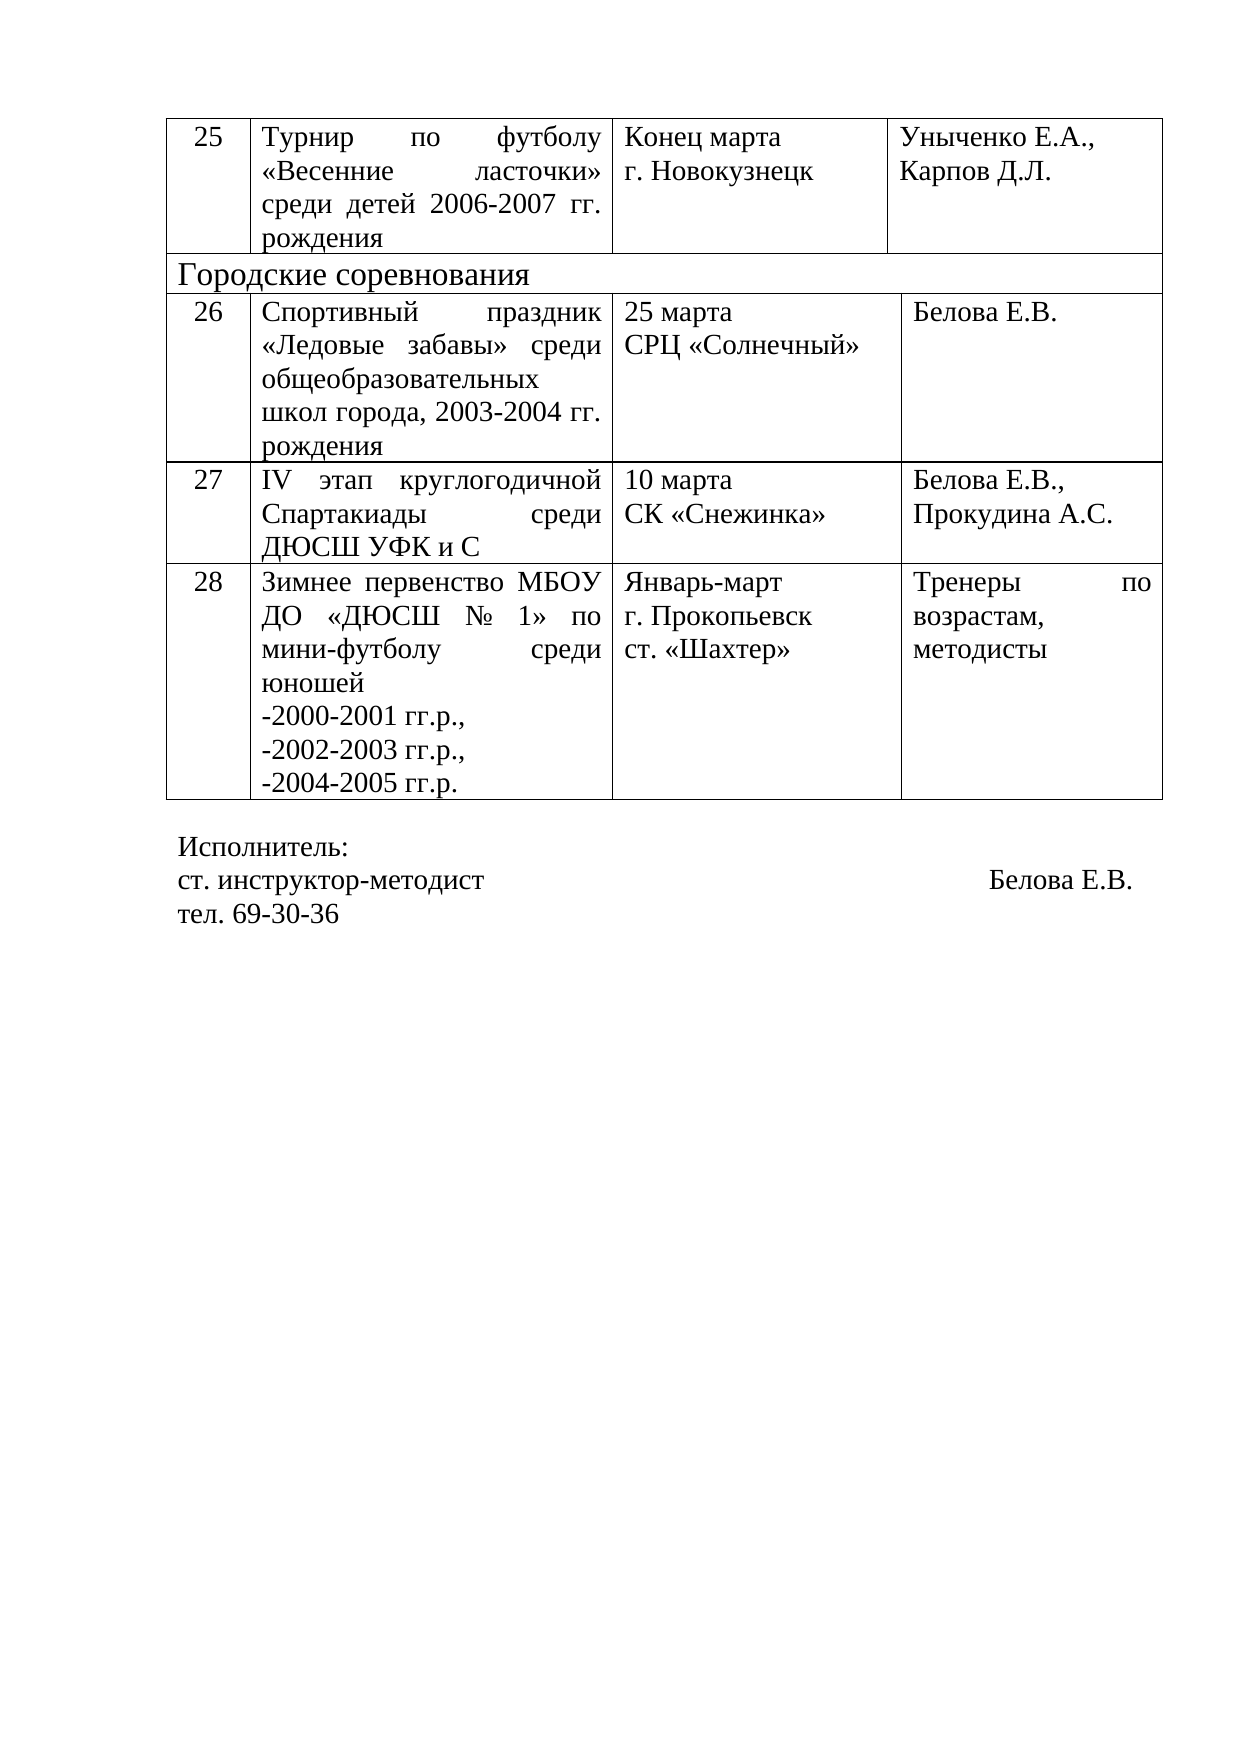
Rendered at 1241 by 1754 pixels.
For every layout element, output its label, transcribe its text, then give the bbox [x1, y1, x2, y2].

table_cell 27 [167, 463, 250, 563]
table_cell IV этап круглогодичной Спартакиады среди ДЮСШ УФК и С [251, 463, 612, 563]
table_cell Белова Е.В. [902, 294, 1162, 461]
table_cell Январь-март г. Прокопьевск ст. «Шахтер» [613, 564, 901, 799]
table_cell Городские соревнования [167, 254, 1162, 293]
text Исполнитель: [177, 829, 1152, 862]
table_cell Тренеры по возрастам, методисты [902, 564, 1162, 799]
text тел. 69-30-36 [177, 896, 1152, 929]
table_cell Белова Е.В., Прокудина А.С. [902, 463, 1162, 563]
text ст. инструктор-методист Белова Е.В. [177, 862, 1152, 896]
table_cell Уныченко Е.А., Карпов Д.Л. [888, 119, 1162, 253]
table_cell 25 марта СРЦ «Солнечный» [613, 294, 901, 461]
table_cell Зимнее первенство МБОУ ДО «ДЮСШ № 1» по мини-футболу среди юношей -2000-2001 гг.р., -2002-2003 гг.р., -2004-2005 гг.р. [251, 564, 612, 799]
table_cell 25 [167, 119, 250, 253]
table_cell Турнир по футболу «Весенние ласточки» среди детей 2006-2007 гг. рождения [251, 119, 612, 253]
table_cell 10 марта СК «Снежинка» [613, 463, 901, 563]
table_cell 28 [167, 564, 250, 799]
table_cell Спортивный праздник «Ледовые забавы» среди общеобразовательных школ города, 2003-2004 гг. рождения [251, 294, 612, 461]
table_cell 26 [167, 294, 250, 461]
table_cell Конец марта г. Новокузнецк [613, 119, 887, 253]
